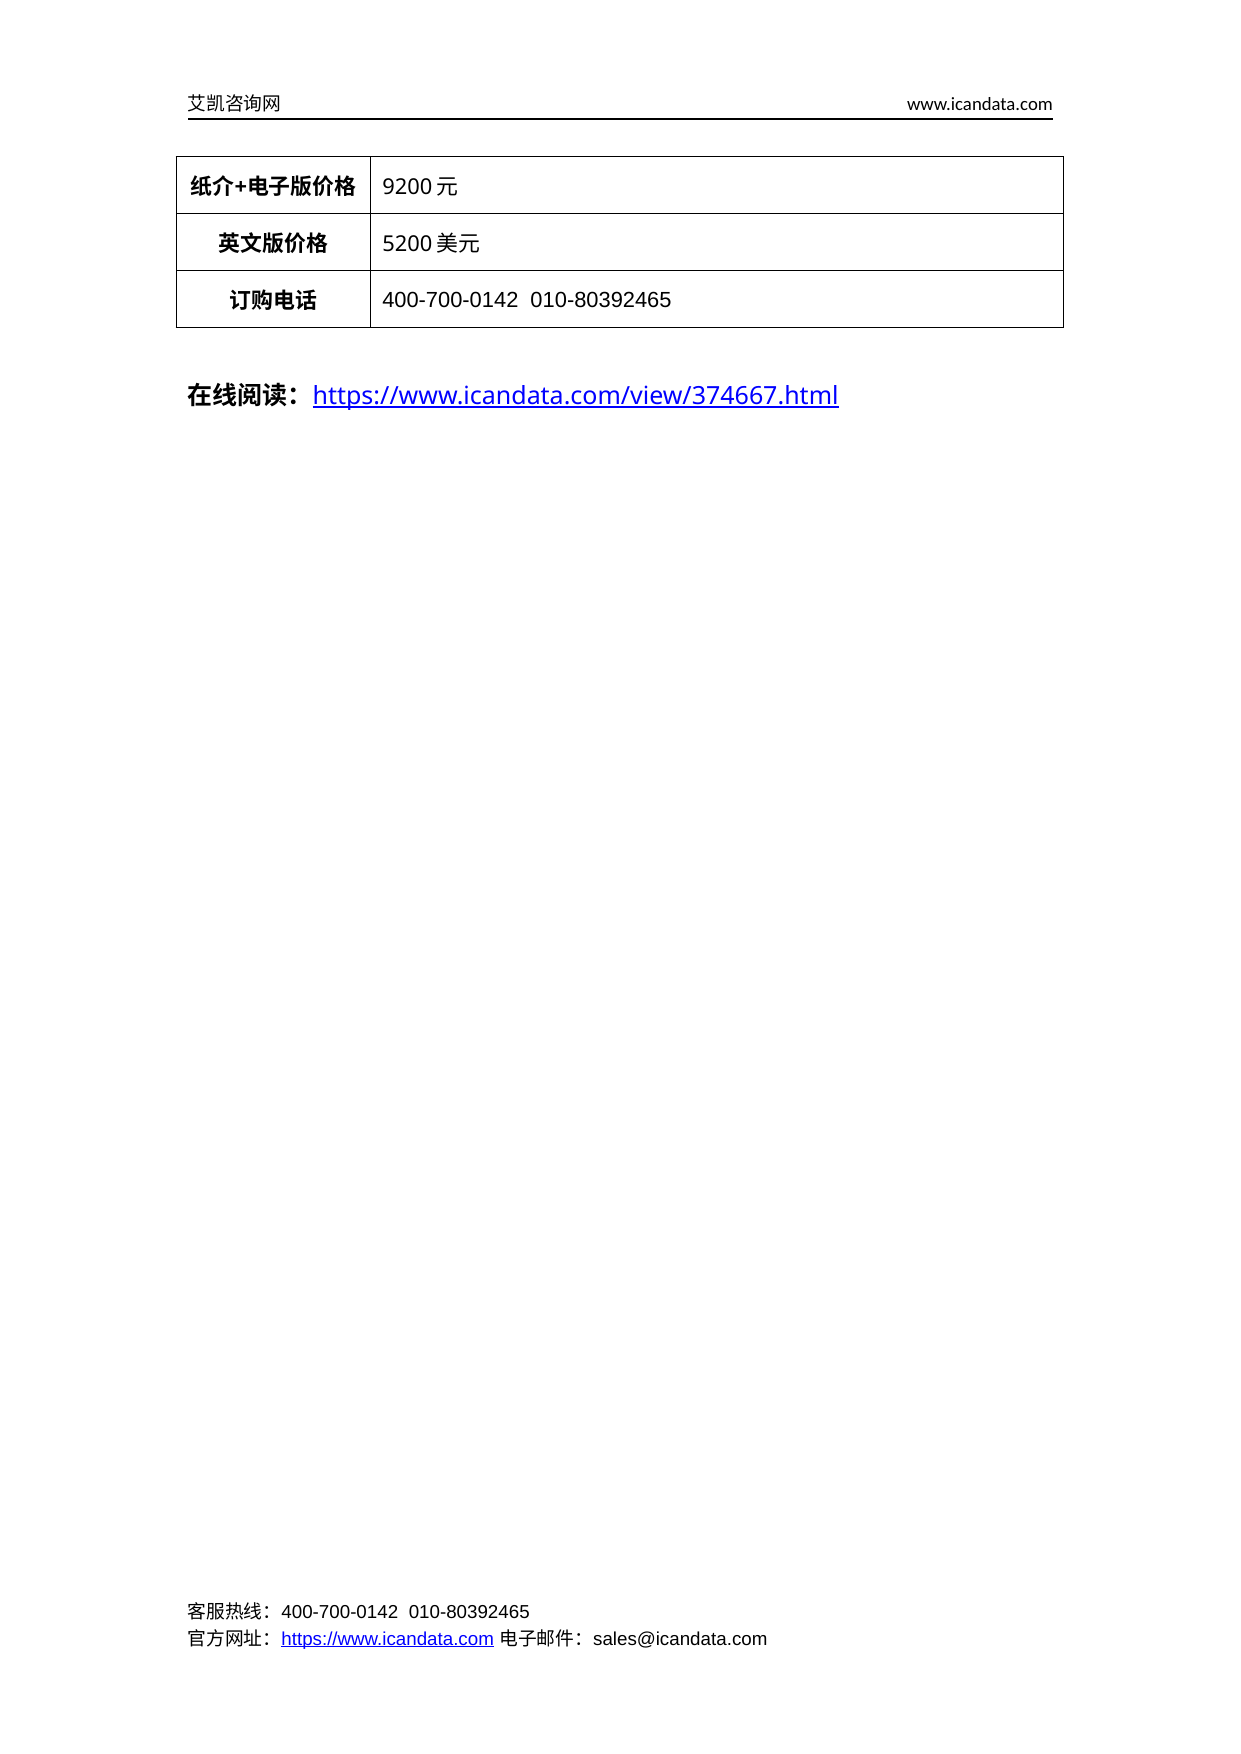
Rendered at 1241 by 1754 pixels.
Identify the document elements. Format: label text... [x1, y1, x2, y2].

table_cell 5200美元 [371, 214, 1063, 270]
table_cell 9200元 [371, 157, 1063, 213]
table_cell 400-700-0142 010-80392465 [371, 271, 1063, 327]
text 在线阅读：https://www.icandata.com/view/374667.html [187, 361, 1053, 426]
table_cell 纸介+电子版价格 [177, 157, 370, 213]
table_cell 英文版价格 [177, 214, 370, 270]
table_cell 订购电话 [177, 271, 370, 327]
